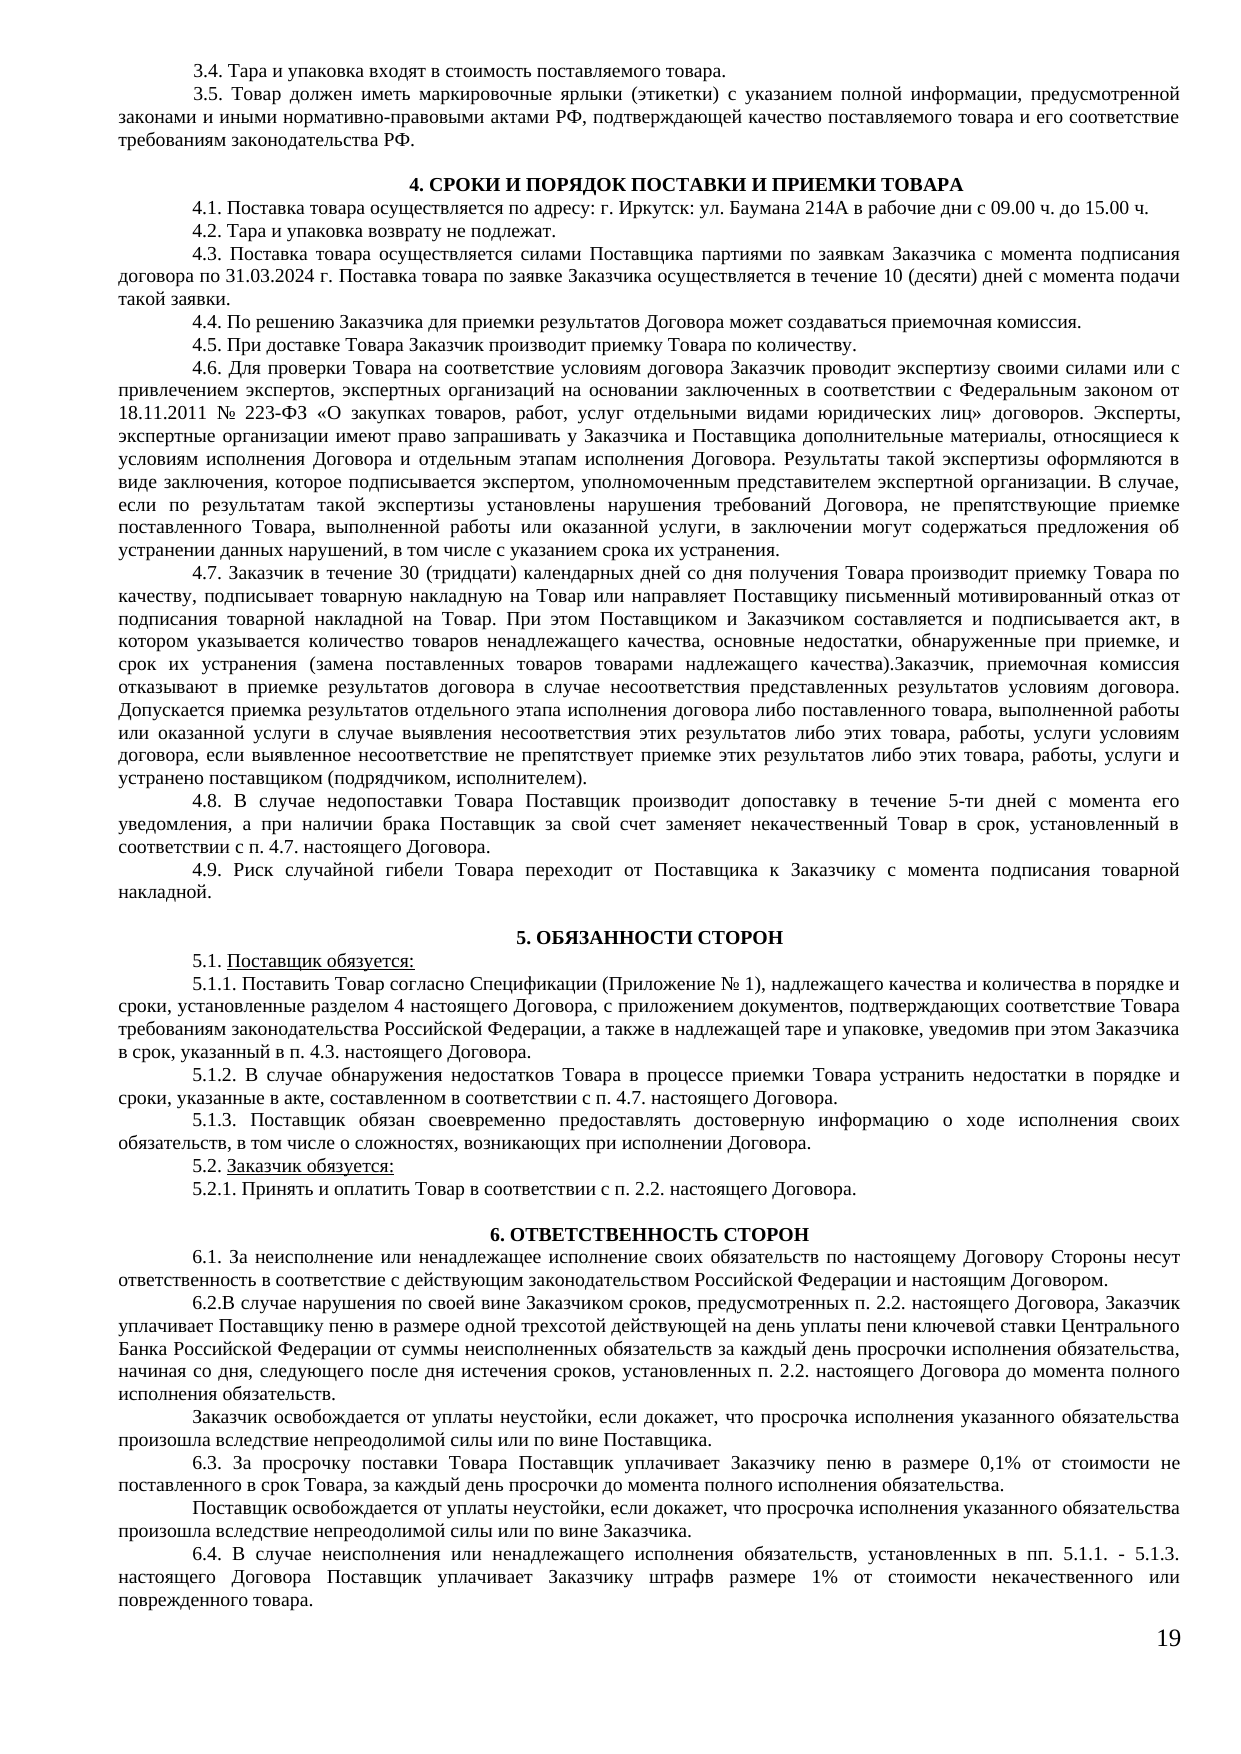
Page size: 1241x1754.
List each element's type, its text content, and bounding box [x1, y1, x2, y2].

text 6.4. В случае неисполнения или ненадлежащего исполнения обязательств, установленных в пп. 5.1.1. - 5.1.3. настоящего Договора Поставщик уплачивает Заказчику штрафв размере 1% от стоимости некачественного или поврежденного товара. [118, 1542, 1181, 1610]
text 4.3. Поставка товара осуществляется силами Поставщика партиями по заявкам Заказчика с момента подписания договора по 31.03.2024 г. Поставка товара по заявке Заказчика осуществляется в течение 10 (десяти) дней с момента подачи такой заявки. [118, 242, 1181, 310]
text Заказчик освобождается от уплаты неустойки, если докажет, что просрочка исполнения указанного обязательства произошла вследствие непреодолимой силы или по вине Поставщика. [118, 1405, 1181, 1451]
text 4.9. Риск случайной гибели Товара переходит от Поставщика к Заказчику с момента подписания товарной накладной. [118, 857, 1181, 903]
text 4.6. Для проверки Товара на соответствие условиям договора Заказчик проводит экспертизу своими силами или с привлечением экспертов, экспертных организаций на основании заключенных в соответствии с Федеральным законом от 18.11.2011 № 223-ФЗ «О закупках товаров, работ, услуг отдельными видами юридических лиц» договоров. Эксперты, экспертные организации имеют право запрашивать у Заказчика и Поставщика дополнительные материалы, относящиеся к условиям исполнения Договора и отдельным этапам исполнения Договора. Результаты такой экспертизы оформляются в виде заключения, которое подписывается экспертом, уполномоченным представителем экспертной организации. В случае, если по результатам такой экспертизы установлены нарушения требований Договора, не препятствующие приемке поставленного Товара, выполненной работы или оказанной услуги, в заключении могут содержаться предложения об устранении данных нарушений, в том числе с указанием срока их устранения. [118, 356, 1181, 561]
text 4.2. Тара и упаковка возврату не подлежат. [118, 219, 1181, 242]
text 4.7. Заказчик в течение 30 (тридцати) календарных дней со дня получения Товара производит приемку Товара по качеству, подписывает товарную накладную на Товар или направляет Поставщику письменный мотивированный отказ от подписания товарной накладной на Товар. При этом Поставщиком и Заказчиком составляется и подписывается акт, в котором указывается количество товаров ненадлежащего качества, основные недостатки, обнаруженные при приемке, и срок их устранения (замена поставленных товаров товарами надлежащего качества).Заказчик, приемочная комиссия отказывают в приемке результатов договора в случае несоответствия представленных результатов условиям договора. Допускается приемка результатов отдельного этапа исполнения договора либо поставленного товара, выполненной работы или оказанной услуги в случае выявления несоответствия этих результатов либо этих товара, работы, услуги условиям договора, если выявленное несоответствие не препятствует приемке этих результатов либо этих товара, работы, услуги и устранено поставщиком (подрядчиком, исполнителем). [118, 561, 1181, 789]
text 5.2. Заказчик обязуется: [118, 1154, 1181, 1177]
text 5.1.1. Поставить Товар согласно Спецификации (Приложение № 1), надлежащего качества и количества в порядке и сроки, установленные разделом 4 настоящего Договора, с приложением документов, подтверждающих соответствие Товара требованиям законодательства Российской Федерации, а также в надлежащей таре и упаковке, уведомив при этом Заказчика в срок, указанный в п. 4.3. настоящего Договора. [118, 972, 1181, 1063]
text 3.4. Тара и упаковка входят в стоимость поставляемого товара. [118, 59, 1181, 82]
text 4. СРОКИ И ПОРЯДОК ПОСТАВКИ И ПРИЕМКИ ТОВАРА [118, 173, 1181, 196]
text 4.4. По решению Заказчика для приемки результатов Договора может создаваться приемочная комиссия. [118, 310, 1182, 333]
text 6.1. За неисполнение или ненадлежащее исполнение своих обязательств по настоящему Договору Стороны несут ответственность в соответствие с действующим законодательством Российской Федерации и настоящим Договором. [118, 1245, 1181, 1291]
text 4.1. Поставка товара осуществляется по адресу: г. Иркутск: ул. Баумана 214А в рабочие дни с 09.00 ч. до 15.00 ч. [118, 196, 1181, 219]
text 5.2.1. Принять и оплатить Товар в соответствии с п. 2.2. настоящего Договора. [118, 1177, 1181, 1200]
text 5. ОБЯЗАННОСТИ СТОРОН [118, 926, 1181, 949]
text 5.1. Поставщик обязуется: [118, 949, 1181, 972]
text 4.5. При доставке Товара Заказчик производит приемку Товара по количеству. [118, 333, 1182, 356]
text 6.3. За просрочку поставки Товара Поставщик уплачивает Заказчику пеню в размере 0,1% от стоимости не поставленного в срок Товара, за каждый день просрочки до момента полного исполнения обязательства. [118, 1451, 1181, 1496]
text 3.5. Товар должен иметь маркировочные ярлыки (этикетки) с указанием полной информации, предусмотренной законами и иными нормативно-правовыми актами РФ, подтверждающей качество поставляемого товара и его соответствие требованиям законодательства РФ. [118, 82, 1181, 150]
text 5.1.2. В случае обнаружения недостатков Товара в процессе приемки Товара устранить недостатки в порядке и сроки, указанные в акте, составленном в соответствии с п. 4.7. настоящего Договора. [118, 1063, 1181, 1108]
text 5.1.3. Поставщик обязан своевременно предоставлять достоверную информацию о ходе исполнения своих обязательств, в том числе о сложностях, возникающих при исполнении Договора. [118, 1108, 1181, 1154]
text 6.2.В случае нарушения по своей вине Заказчиком сроков, предусмотренных п. 2.2. настоящего Договора, Заказчик уплачивает Поставщику пеню в размере одной трехсотой действующей на день уплаты пени ключевой ставки Центрального Банка Российской Федерации от суммы неисполненных обязательств за каждый день просрочки исполнения обязательства, начиная со дня, следующего после дня истечения сроков, установленных п. 2.2. настоящего Договора до момента полного исполнения обязательств. [118, 1291, 1181, 1405]
text 4.8. В случае недопоставки Товара Поставщик производит допоставку в течение 5-ти дней с момента его уведомления, а при наличии брака Поставщик за свой счет заменяет некачественный Товар в срок, установленный в соответствии с п. 4.7. настоящего Договора. [118, 789, 1181, 857]
text Поставщик освобождается от уплаты неустойки, если докажет, что просрочка исполнения указанного обязательства произошла вследствие непреодолимой силы или по вине Заказчика. [118, 1496, 1181, 1542]
text 6. ОТВЕТСТВЕННОСТЬ СТОРОН [118, 1222, 1181, 1245]
